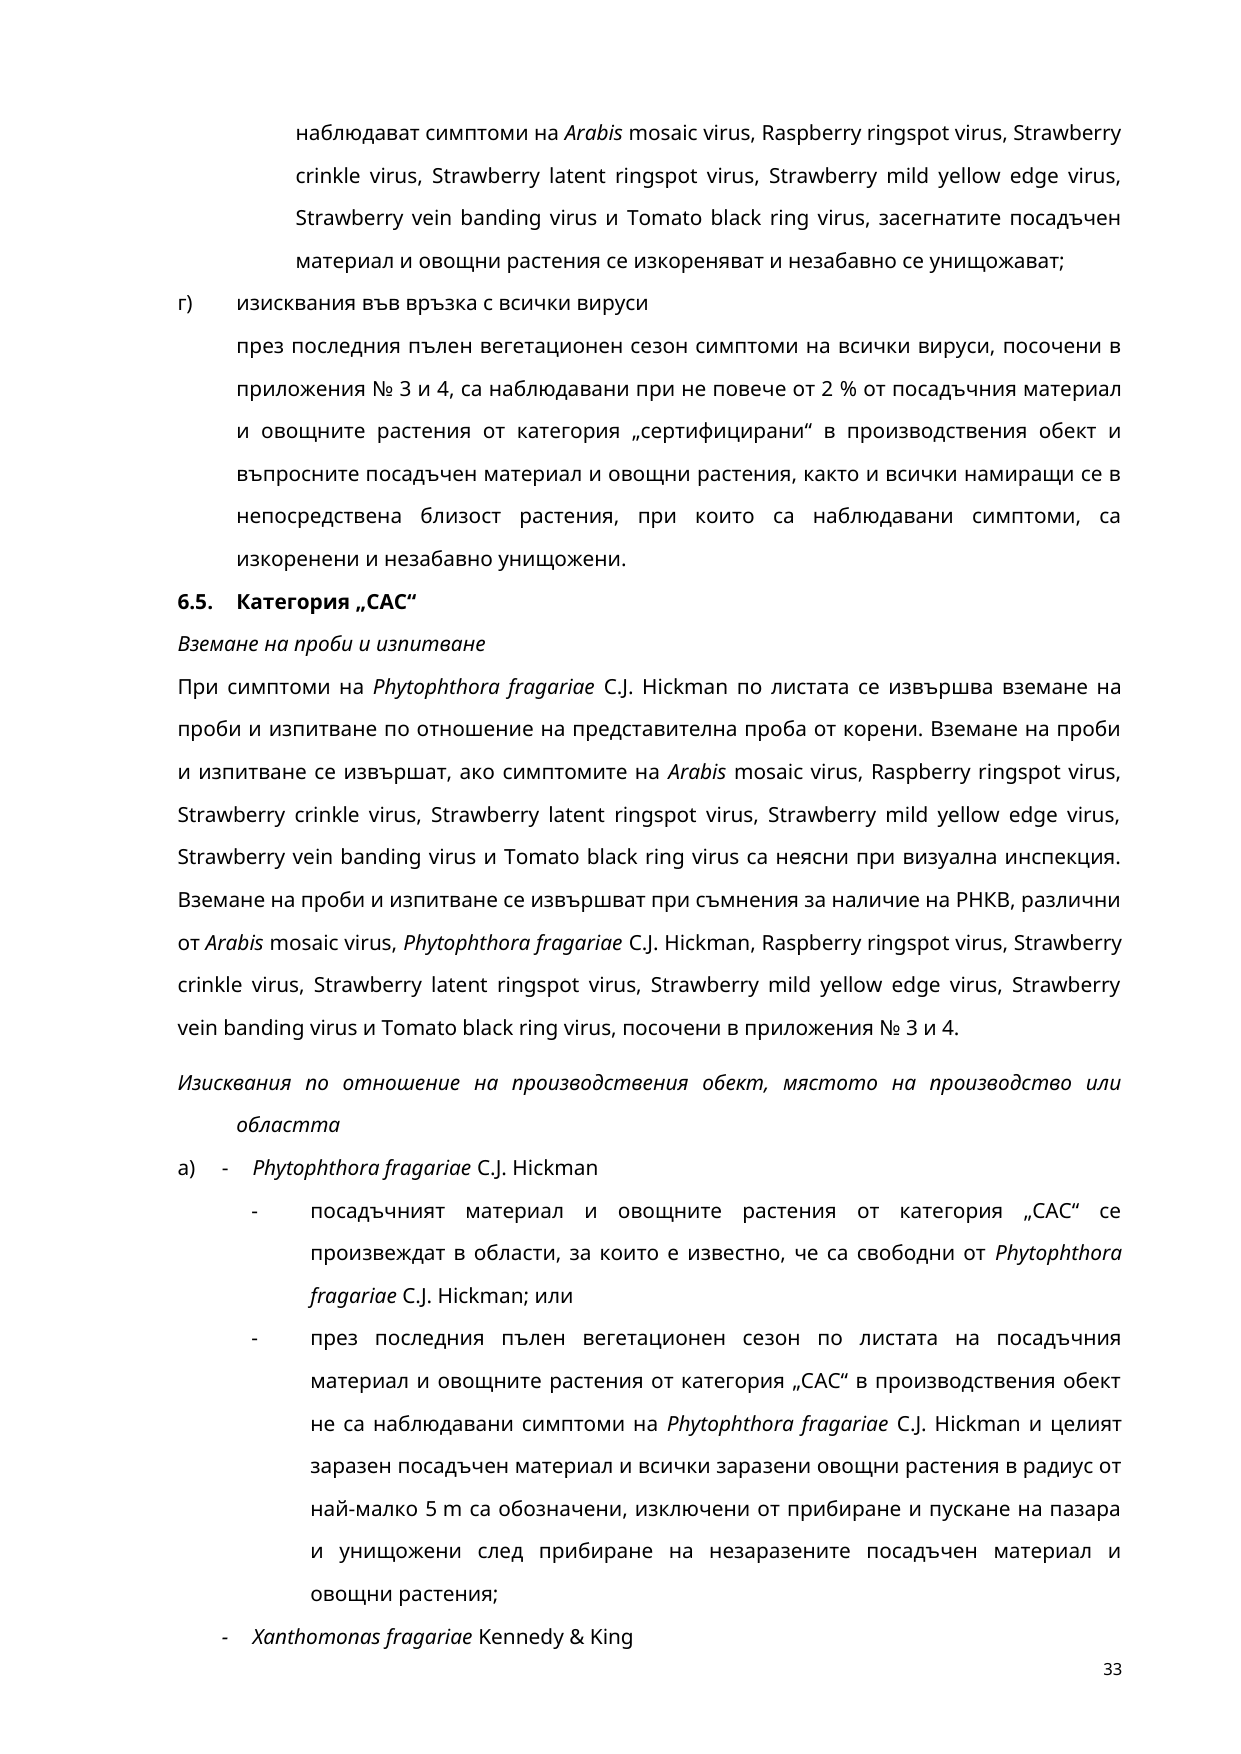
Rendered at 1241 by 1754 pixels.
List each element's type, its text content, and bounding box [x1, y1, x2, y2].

text Изисквания по отношение на производствения обект, мястото на производство или областта [177, 1068, 1122, 1139]
text а) - Phytophthora fragariae C.J. Hickman [177, 1153, 1122, 1182]
text - Xanthomonas fragariae Kennedy & King [222, 1622, 1122, 1650]
text Вземане на проби и изпитване [177, 629, 1122, 658]
text през последния пълен вегетационен сезон симптоми на всички вируси, посочени в приложения № 3 и 4, са наблюдавани при не повече от 2 % от посадъчния материал и овощните растения от категория „сертифицирани“ в производствения обект и въпросните посадъчен материал и овощни растения, както и всички намиращи се в непосредствена близост растения, при които са наблюдавани симптоми, са изкоренени и незабавно унищожени. [236, 331, 1122, 573]
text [236, 118, 1122, 274]
text г) изисквания във връзка с всички вируси [177, 288, 1122, 317]
text При симптоми на Phytophthora fragariae C.J. Hickman по листата се извършва вземане на проби и изпитване по отношение на представителна проба от корени. Вземане на проби и изпитване се извършат, ако симптомите на Arabis mosaic virus, Raspberry ringspot virus, Strawberry crinkle virus, Strawberry latent ringspot virus, Strawberry mild yellow edge virus, Strawberry vein banding virus и Tomato black ring virus са неясни при визуална инспекция. Вземане на проби и изпитване се извършват при съмнения за наличие на РНКВ, различни от Arabis mosaic virus, Phytophthora fragariae C.J. Hickman, Raspberry ringspot virus, Strawberry crinkle virus, Strawberry latent ringspot virus, Strawberry mild yellow edge virus, Strawberry vein banding virus и Tomato black ring virus, посочени в приложения № 3 и 4. [177, 672, 1122, 1041]
text 6.5. Категория „CAC“ [177, 587, 1122, 615]
text - посадъчният материал и овощните растения от категория „CAC“ се произвеждат в области, за които е известно, че са свободни от Phytophthora fragariae C.J. Hickman; или [251, 1196, 1122, 1309]
text - през последния пълен вегетационен сезон по листата на посадъчния материал и овощните растения от категория „CAC“ в производствения обект не са наблюдавани симптоми на Phytophthora fragariae C.J. Hickman и целият заразен посадъчен материал и всички заразени овощни растения в радиус от най-малко 5 m са обозначени, изключени от прибиране и пускане на пазара и унищожени след прибиране на незаразените посадъчен материал и овощни растения; [251, 1323, 1122, 1608]
